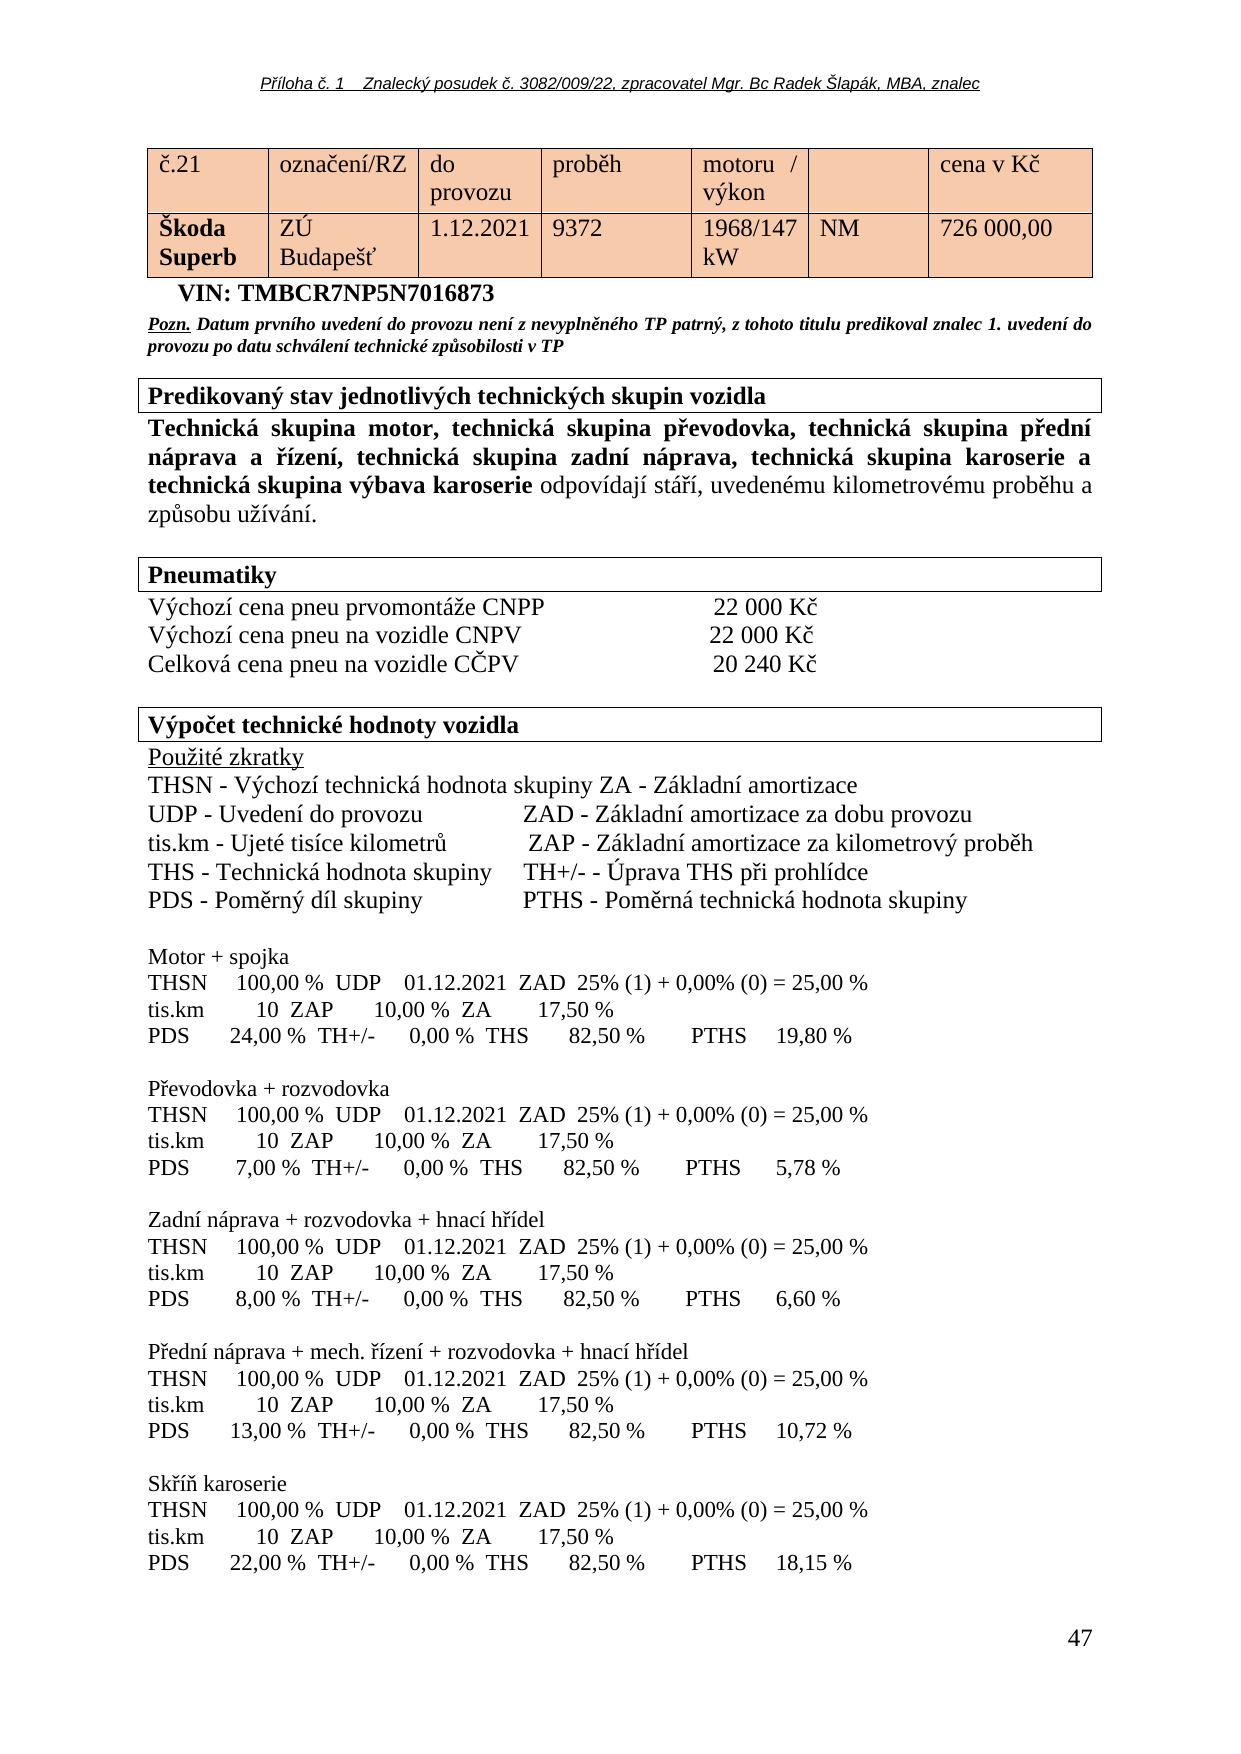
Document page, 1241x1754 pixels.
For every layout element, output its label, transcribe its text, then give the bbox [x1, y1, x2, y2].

text Predikovaný stav jednotlivých technických skupin vozidla [139, 379, 1101, 412]
text tis.km - Ujeté tisíce kilometrů ZAP - Základní amortizace za kilometrový proběh [148, 828, 1093, 857]
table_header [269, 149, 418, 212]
text Celková cena pneu na vozidle CČPV 20 240 Kč [148, 649, 1093, 678]
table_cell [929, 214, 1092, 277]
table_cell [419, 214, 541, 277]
text Použité zkratky [148, 742, 1093, 770]
text Zadní náprava + rozvodovka + hnací hřídel [148, 1206, 1093, 1233]
text Pozn. Datum prvního uvedení do provozu není z nevyplněného TP patrný, z tohoto titulu predikoval znalec 1. uvedení do provozu po datu schválení technické způsobilosti v TP [148, 313, 1093, 356]
text PDS 24,00 % TH+/- 0,00 % THS 82,50 % PTHS 19,80 % [148, 1022, 1093, 1048]
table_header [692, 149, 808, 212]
text THSN 100,00 % UDP 01.12.2021 ZAD 25% (1) + 0,00% (0) = 25,00 % [148, 1101, 1093, 1127]
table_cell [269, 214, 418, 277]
text tis.km 10 ZAP 10,00 % ZA 17,50 % [148, 1523, 1093, 1549]
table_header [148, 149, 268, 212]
text PDS 22,00 % TH+/- 0,00 % THS 82,50 % PTHS 18,15 % [148, 1549, 1093, 1575]
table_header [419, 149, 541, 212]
text Pneumatiky [139, 558, 1101, 591]
text THS - Technická hodnota skupiny TH+/- - Úprava THS při prohlídce [148, 857, 1093, 885]
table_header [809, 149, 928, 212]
text Výpočet technické hodnoty vozidla [139, 708, 1101, 741]
text PDS - Poměrný díl skupiny PTHS - Poměrná technická hodnota skupiny [148, 885, 1093, 914]
text tis.km 10 ZAP 10,00 % ZA 17,50 % [148, 1259, 1093, 1286]
text PDS 13,00 % TH+/- 0,00 % THS 82,50 % PTHS 10,72 % [148, 1417, 1093, 1444]
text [148, 1496, 1093, 1523]
text THSN 100,00 % UDP 01.12.2021 ZAD 25% (1) + 0,00% (0) = 25,00 % [148, 969, 1093, 996]
text THSN - Výchozí technická hodnota skupiny ZA - Základní amortizace [148, 770, 1093, 799]
text Motor + spojka [148, 943, 1093, 969]
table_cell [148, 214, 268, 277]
text Skříň karoserie [148, 1470, 1093, 1496]
text PDS 7,00 % TH+/- 0,00 % THS 82,50 % PTHS 5,78 % [148, 1154, 1093, 1180]
text THSN 100,00 % UDP 01.12.2021 ZAD 25% (1) + 0,00% (0) = 25,00 % [148, 1364, 1093, 1391]
text Převodovka + rozvodovka [148, 1075, 1093, 1101]
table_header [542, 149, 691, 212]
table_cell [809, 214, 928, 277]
text Technická skupina motor, technická skupina převodovka, technická skupina přední náprava a řízení, technická skupina zadní náprava, technická skupina karoserie a technická skupina výbava karoserie odpovídají stáří, uvedenému kilometrovému proběhu a způsobu užívání. [148, 413, 1093, 528]
text VIN: TMBCR7NP5N7016873 [177, 278, 1093, 307]
text UDP - Uvedení do provozu ZAD - Základní amortizace za dobu provozu [148, 799, 1093, 828]
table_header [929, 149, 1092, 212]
text tis.km 10 ZAP 10,00 % ZA 17,50 % [148, 1391, 1093, 1417]
text Výchozí cena pneu na vozidle CNPV 22 000 Kč [148, 620, 1093, 649]
text PDS 8,00 % TH+/- 0,00 % THS 82,50 % PTHS 6,60 % [148, 1286, 1093, 1312]
text tis.km 10 ZAP 10,00 % ZA 17,50 % [148, 996, 1093, 1022]
text tis.km 10 ZAP 10,00 % ZA 17,50 % [148, 1127, 1093, 1154]
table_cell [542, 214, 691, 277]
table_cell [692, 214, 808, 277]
text Přední náprava + mech. řízení + rozvodovka + hnací hřídel [148, 1338, 1093, 1364]
text Výchozí cena pneu prvomontáže CNPP 22 000 Kč [148, 592, 1093, 620]
text THSN 100,00 % UDP 01.12.2021 ZAD 25% (1) + 0,00% (0) = 25,00 % [148, 1233, 1093, 1259]
